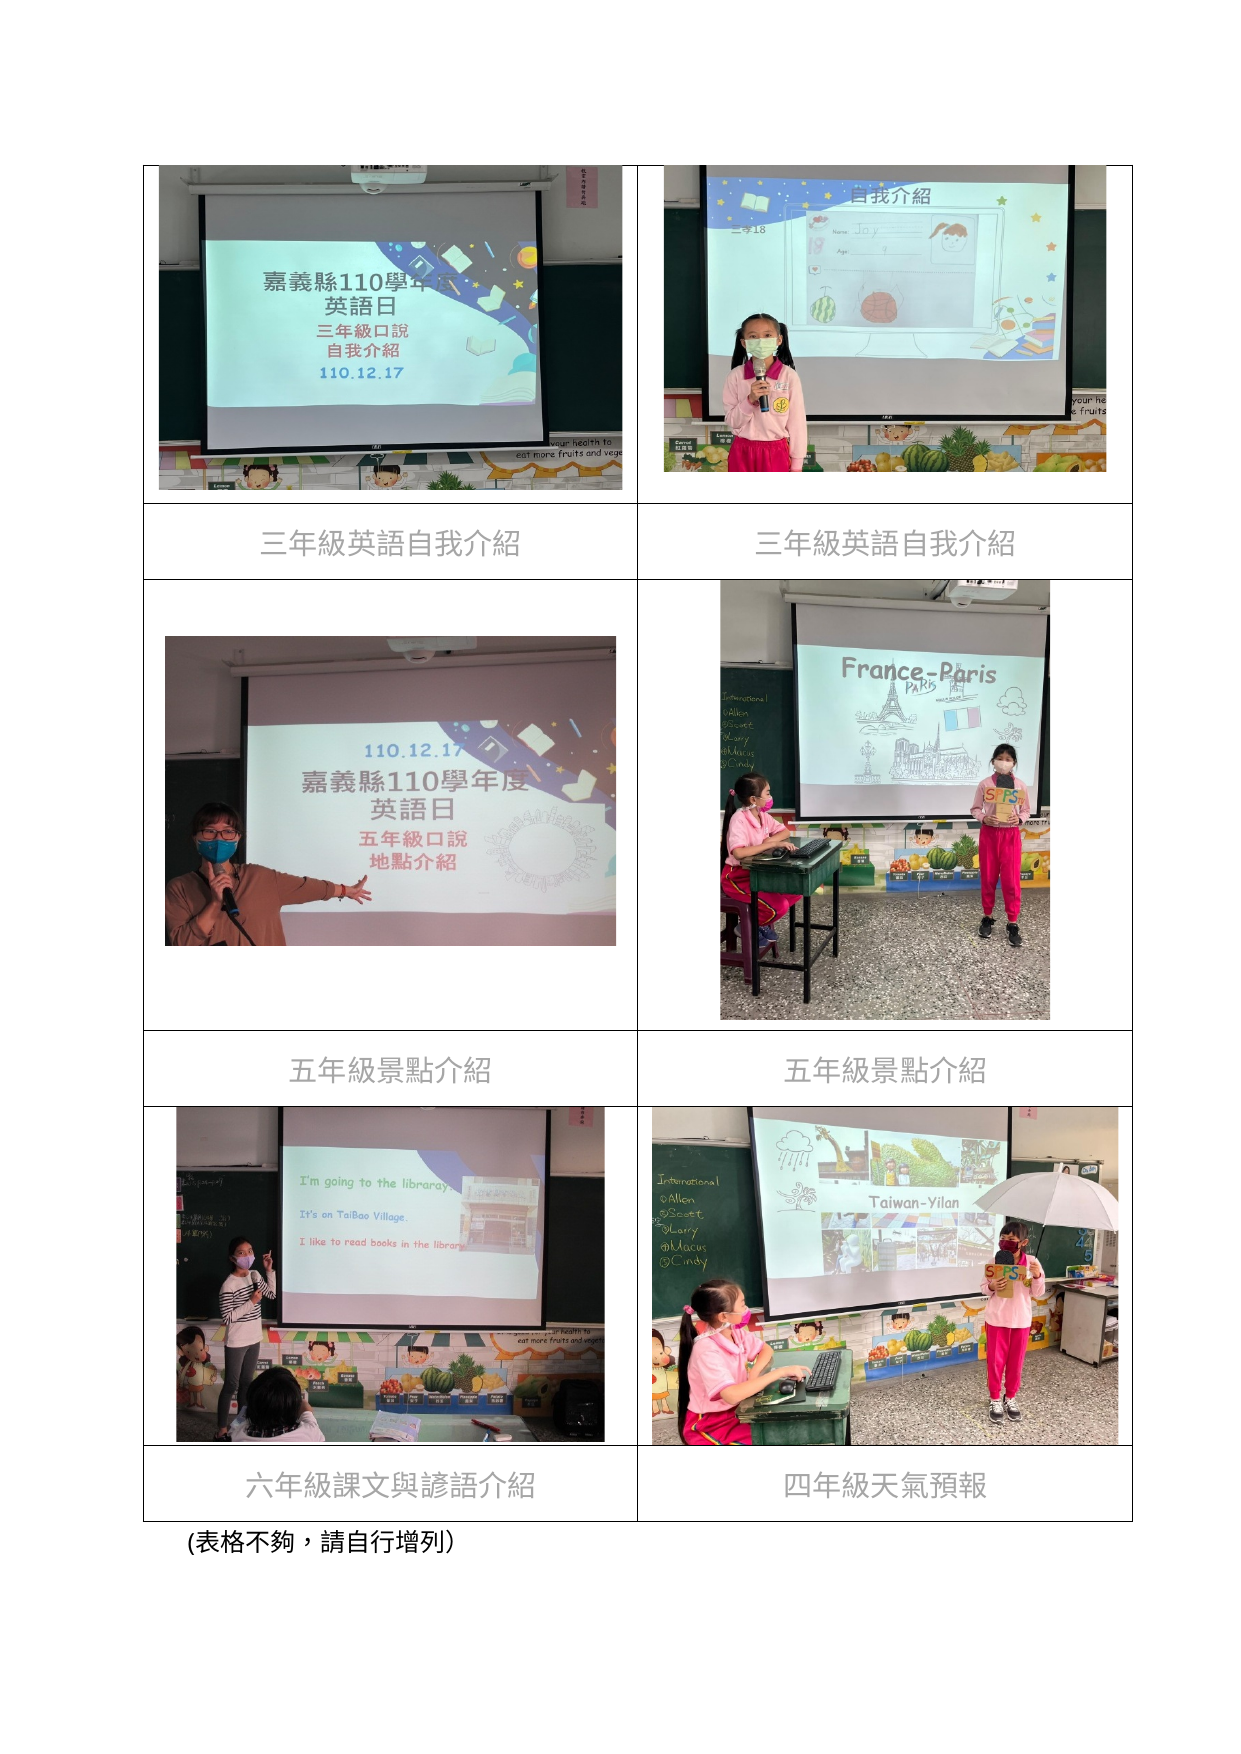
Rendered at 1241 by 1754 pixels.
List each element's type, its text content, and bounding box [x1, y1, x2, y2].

picture [176, 1107, 605, 1442]
table_cell [144, 1107, 637, 1445]
table_cell [144, 166, 637, 503]
table_cell 五年級景點介紹 [144, 1031, 637, 1106]
table_cell 五年級景點介紹 [638, 1031, 1132, 1106]
table_cell [638, 166, 1132, 503]
picture [663, 165, 1107, 472]
table_cell 三年級英語自我介紹 [638, 504, 1132, 579]
picture [158, 165, 623, 490]
picture [165, 636, 617, 946]
picture [720, 580, 1050, 1020]
table_cell [638, 1107, 652, 1445]
table_cell 六年級課文與諺語介紹 [144, 1446, 637, 1521]
table_cell [1119, 1107, 1132, 1445]
text (表格不夠，請自行增列） [187, 1522, 1053, 1559]
picture [652, 1107, 1119, 1445]
table_cell 四年級天氣預報 [638, 1446, 1132, 1521]
table_cell 三年級英語自我介紹 [144, 504, 637, 579]
table_cell [144, 580, 637, 1030]
table_cell [638, 580, 1132, 1030]
